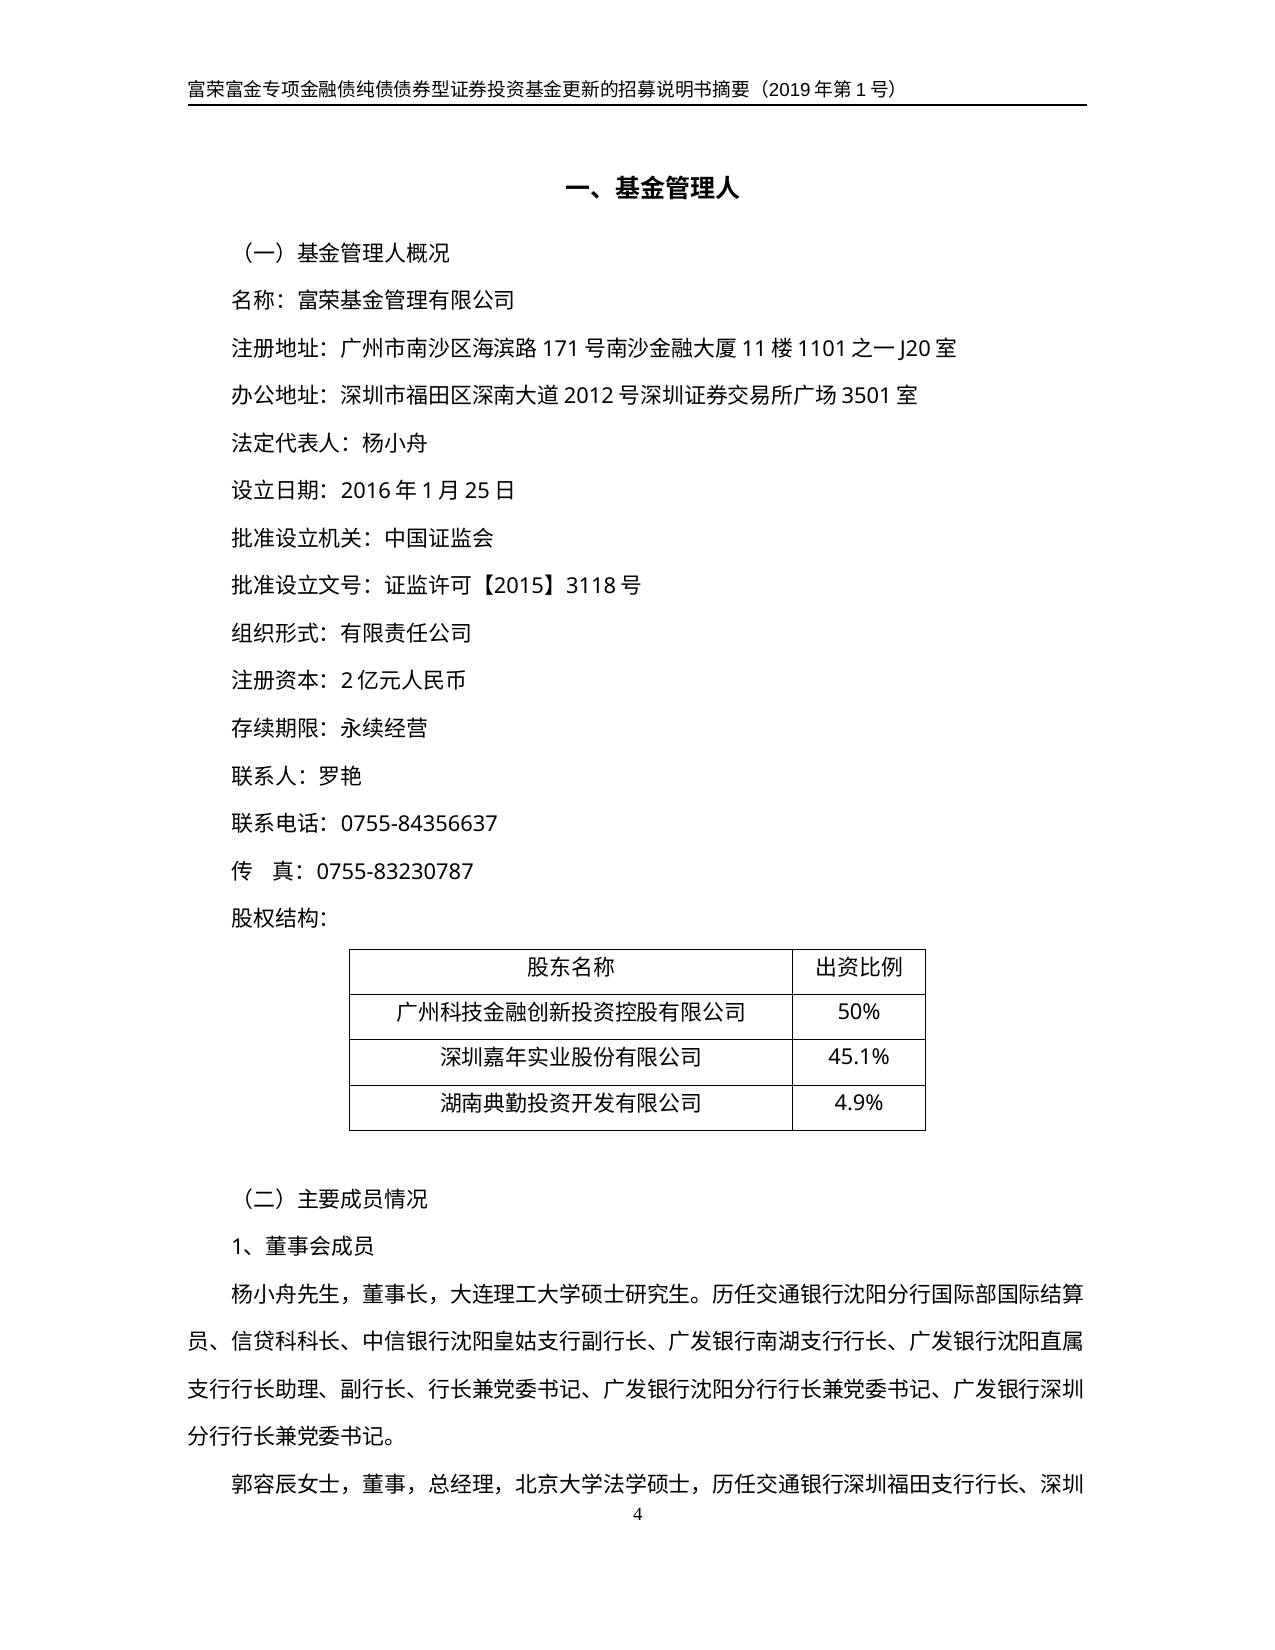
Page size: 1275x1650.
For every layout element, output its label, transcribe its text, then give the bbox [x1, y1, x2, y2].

text （二）主要成员情况 [187, 1182, 1087, 1213]
text 存续期限：永续经营 [187, 711, 1087, 743]
text 注册资本：2亿元人民币 [187, 663, 1087, 695]
table_cell 湖南典勤投资开发有限公司 [350, 1086, 792, 1130]
text 批准设立机关：中国证监会 [187, 521, 1087, 553]
text 注册地址：广州市南沙区海滨路171号南沙金融大厦11楼1101之一J20室 [187, 331, 1087, 362]
text 联系电话：0755-84356637 [187, 806, 1087, 838]
table_cell 深圳嘉年实业股份有限公司 [350, 1040, 792, 1084]
text 法定代表人：杨小舟 [187, 426, 1087, 457]
text 名称：富荣基金管理有限公司 [187, 283, 1087, 315]
table_cell 4.9% [793, 1086, 925, 1130]
text 组织形式：有限责任公司 [187, 616, 1087, 648]
text 批准设立文号：证监许可【2015】3118号 [187, 568, 1087, 600]
table_cell 50% [793, 995, 925, 1039]
text （一）基金管理人概况 [187, 236, 1087, 267]
text 股权结构： [187, 901, 1087, 933]
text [187, 1467, 1087, 1498]
table_header 股东名称 [350, 950, 792, 994]
text 设立日期：2016年1月25日 [187, 473, 1087, 505]
table_cell 45.1% [793, 1040, 925, 1084]
subtitle 一、基金管理人 [187, 169, 1087, 205]
text 办公地址：深圳市福田区深南大道2012号深圳证券交易所广场3501室 [187, 378, 1087, 410]
text 传 真：0755-83230787 [187, 854, 1087, 886]
table_header 出资比例 [793, 950, 925, 994]
table_cell 广州科技金融创新投资控股有限公司 [350, 995, 792, 1039]
text 1、董事会成员 [187, 1229, 1087, 1261]
text 杨小舟先生，董事长，大连理工大学硕士研究生。历任交通银行沈阳分行国际部国际结算员、信贷科科长、中信银行沈阳皇姑支行副行长、广发银行南湖支行行长、广发银行沈阳直属支行行长助理、副行长、行长兼党委书记、广发银行沈阳分行行长兼党委书记、广发银行深圳分行行长兼党委书记。 [187, 1277, 1087, 1451]
text 联系人：罗艳 [187, 759, 1087, 790]
